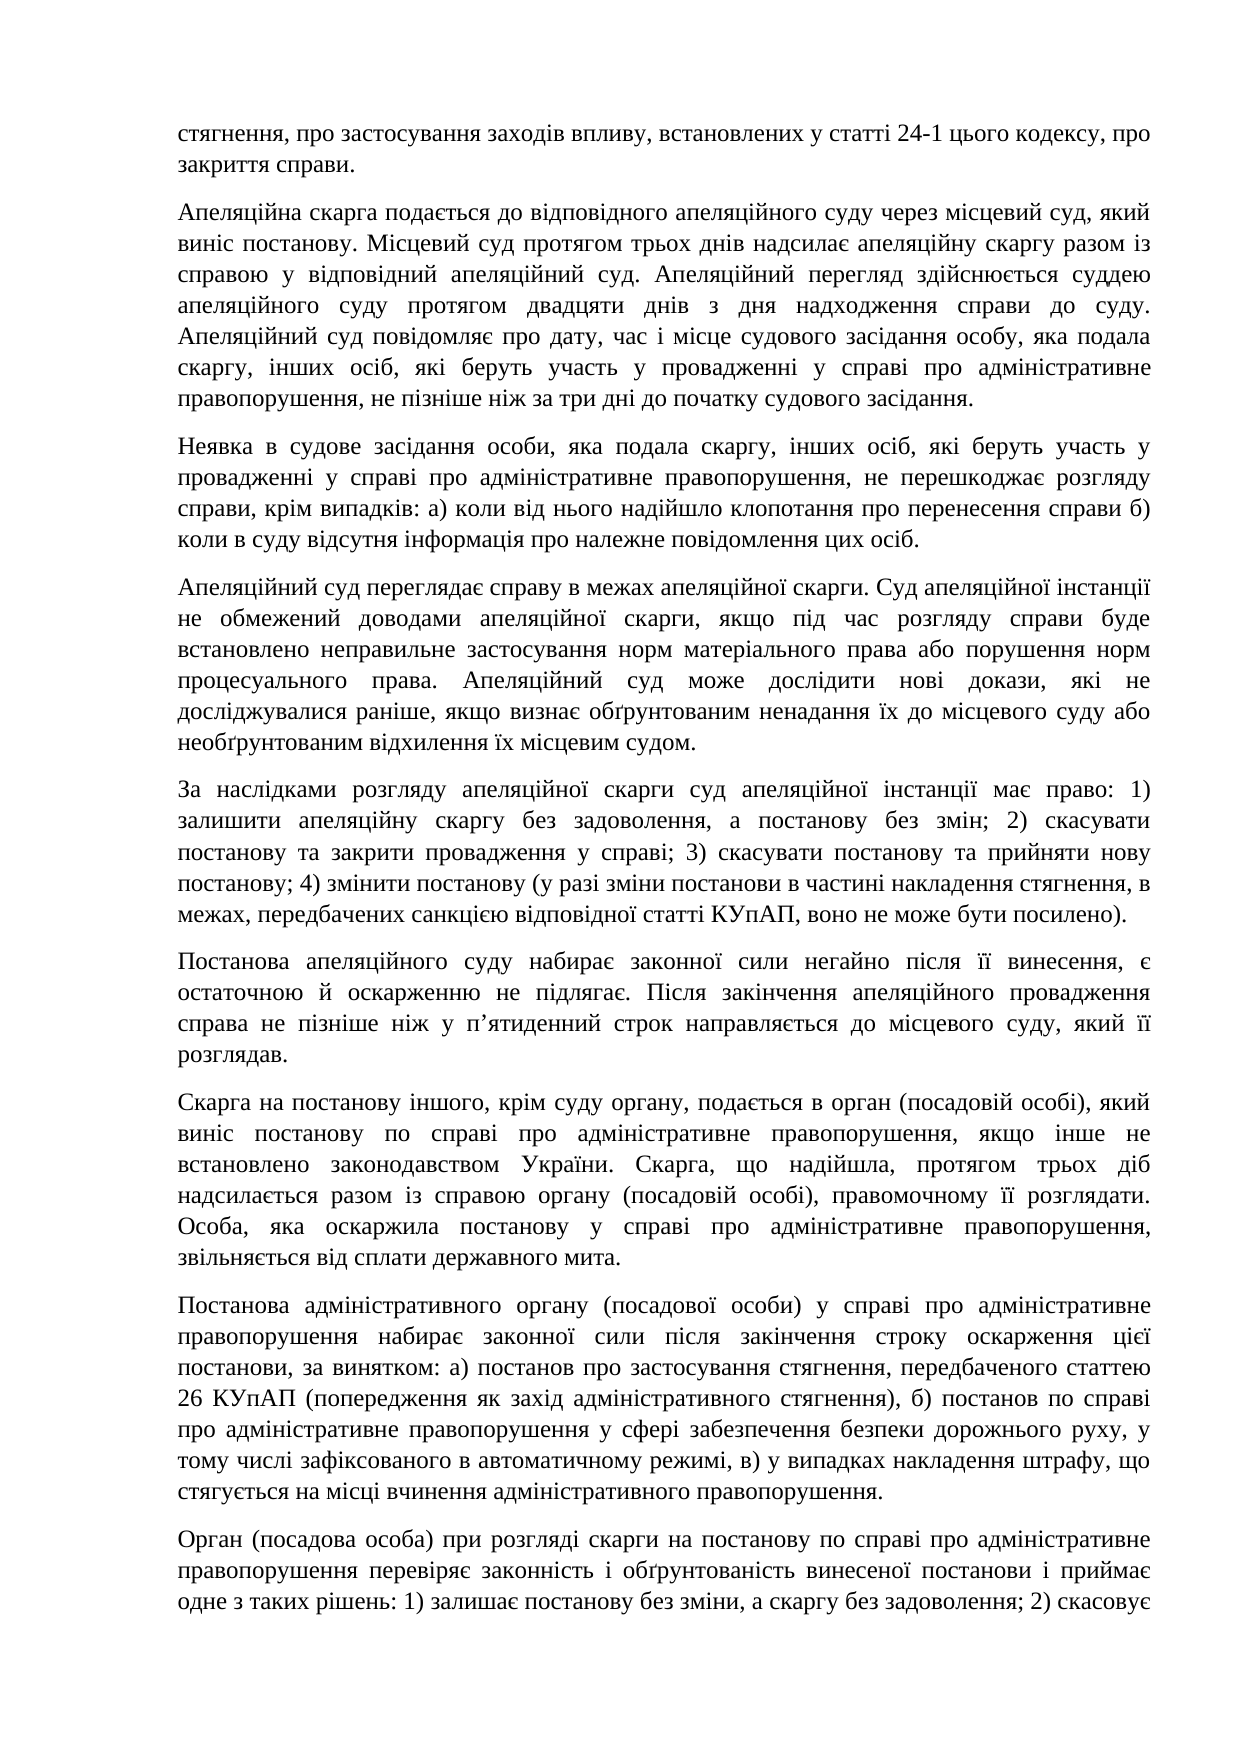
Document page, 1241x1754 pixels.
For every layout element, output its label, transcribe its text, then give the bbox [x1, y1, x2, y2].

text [177, 118, 1152, 178]
text За наслідками розгляду апеляційної скарги суд апеляційної інстанції має право: 1) залишити апеляційну скаргу без задоволення, а постанову без змін; 2) скасувати постанову та закрити провадження у справі; 3) скасувати постанову та прийняти нову постанову; 4) змінити постанову (у разі зміни постанови в частині накладення стягнення, в межах, передбачених санкцією відповідної статті КУпАП, воно не може бути посилено). [177, 774, 1152, 927]
text Постанова адміністративного органу (посадової особи) у справі про адміністративне правопорушення набирає законної сили після закінчення строку оскарження цієї постанови, за винятком: а) постанов про застосування стягнення, передбаченого статтею 26 КУпАП (попередження як захід адміністративного стягнення), б) постанов по справі про адміністративне правопорушення у сфері забезпечення безпеки дорожнього руху, у тому числі зафіксованого в автоматичному режимі, в) у випадках накладення штрафу, що стягується на місці вчинення адміністративного правопорушення. [177, 1290, 1152, 1505]
text Скарга на постанову іншого, крім суду органу, подається в орган (посадовій особі), який виніс постанову по справі про адміністративне правопорушення, якщо інше не встановлено законодавством України. Скарга, що надійшла, протягом трьох діб надсилається разом із справою органу (посадовій особі), правомочному її розглядати. Особа, яка оскаржила постанову у справі про адміністративне правопорушення, звільняється від сплати державного мита. [177, 1087, 1152, 1271]
text Апеляційна скарга подається до відповідного апеляційного суду через місцевий суд, який виніс постанову. Місцевий суд протягом трьох днів надсилає апеляційну скаргу разом із справою у відповідний апеляційний суд. Апеляційний перегляд здійснюється суддею апеляційного суду протягом двадцяти днів з дня надходження справи до суду. Апеляційний суд повідомляє про дату, час і місце судового засідання особу, яка подала скаргу, інших осіб, які беруть участь у провадженні у справі про адміністративне правопорушення, не пізніше ніж за три дні до початку судового засідання. [177, 197, 1152, 412]
text Неявка в судове засідання особи, яка подала скаргу, інших осіб, які беруть участь у провадженні у справі про адміністративне правопорушення, не перешкоджає розгляду справи, крім випадків: а) коли від нього надійшло клопотання про перенесення справи б) коли в суду відсутня інформація про належне повідомлення цих осіб. [177, 431, 1152, 553]
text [177, 1524, 1152, 1615]
text Апеляційний суд переглядає справу в межах апеляційної скарги. Суд апеляційної інстанції не обмежений доводами апеляційної скарги, якщо під час розгляду справи буде встановлено неправильне застосування норм матеріального права або порушення норм процесуального права. Апеляційний суд може дослідити нові докази, які не досліджувалися раніше, якщо визнає обґрунтованим ненадання їх до місцевого суду або необґрунтованим відхилення їх місцевим судом. [177, 572, 1152, 756]
text Постанова апеляційного суду набирає законної сили негайно після її винесення, є остаточною й оскарженню не підлягає. Після закінчення апеляційного провадження справа не пізніше ніж у п’ятиденний строк направляється до місцевого суду, який її розглядав. [177, 946, 1152, 1068]
